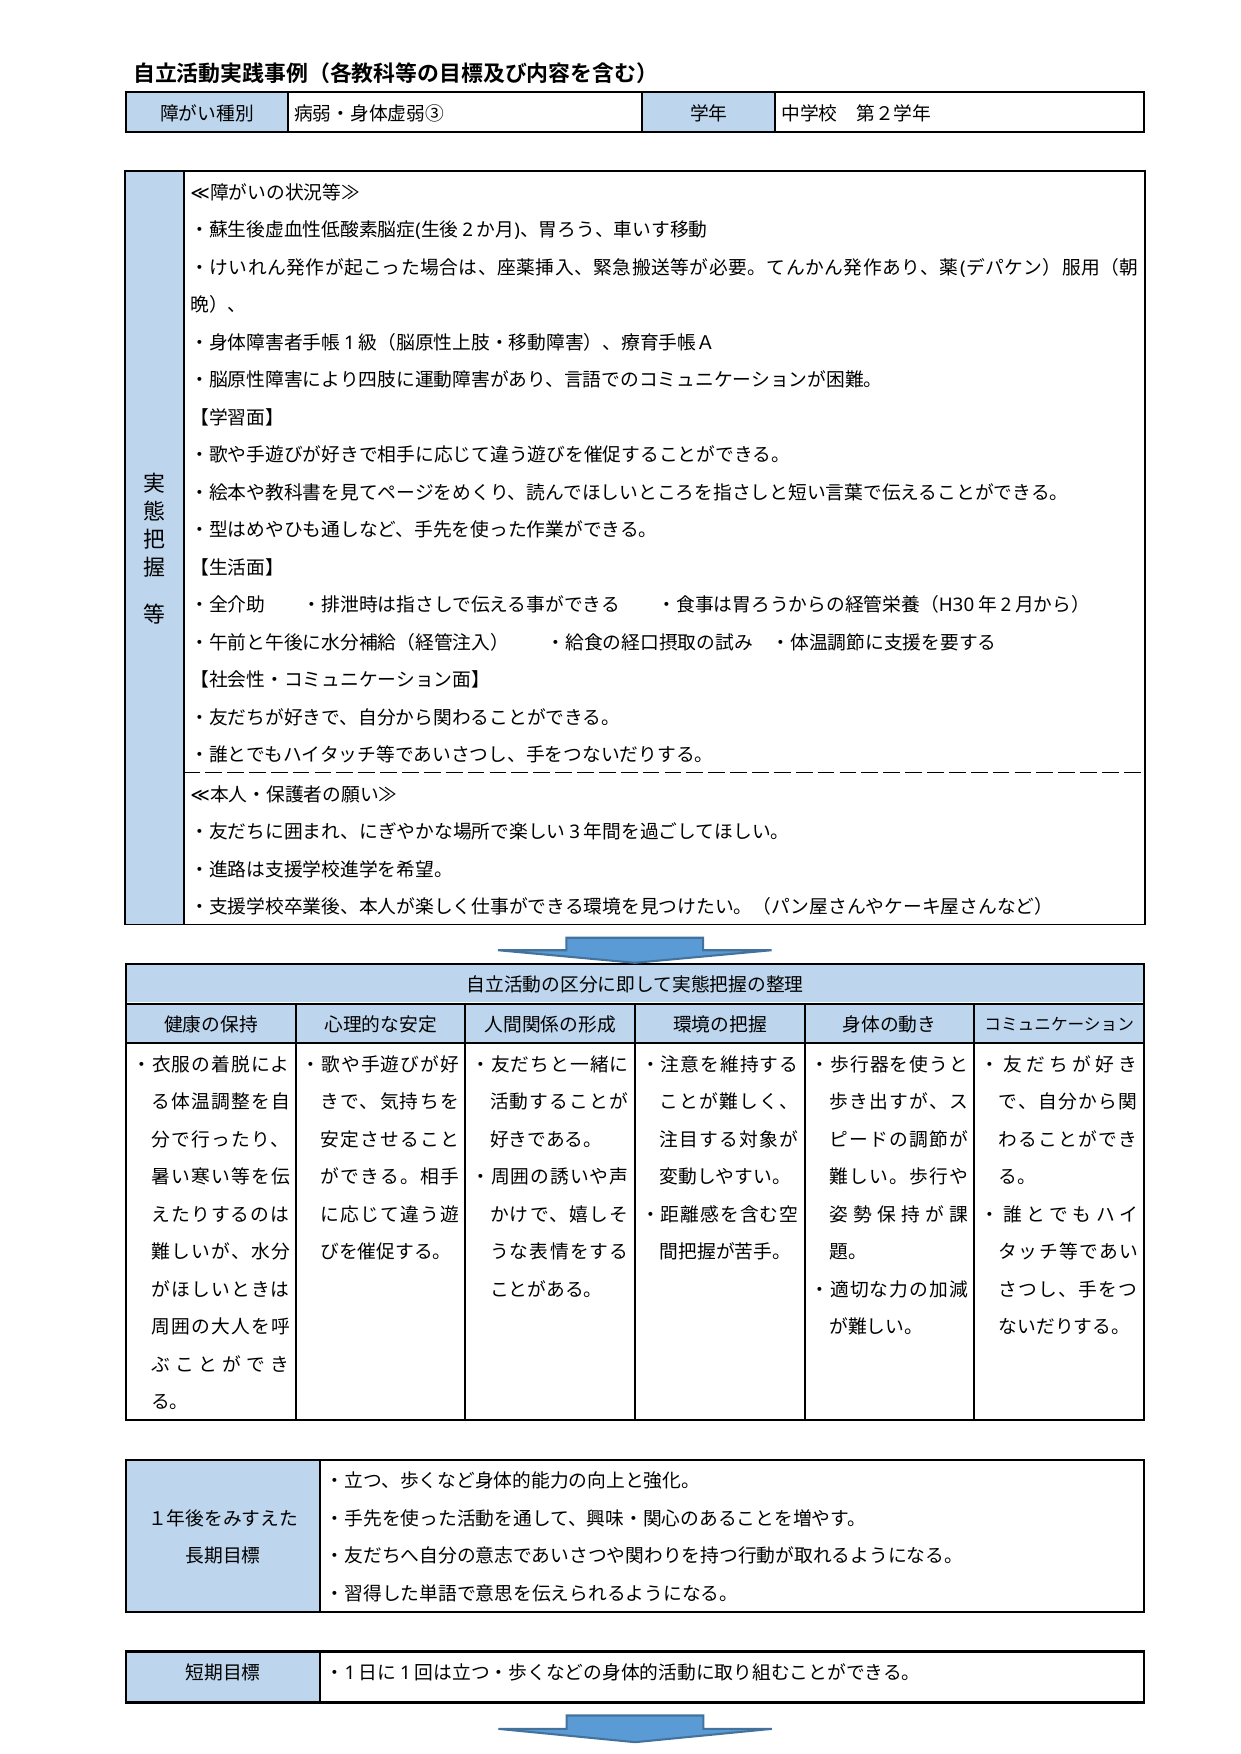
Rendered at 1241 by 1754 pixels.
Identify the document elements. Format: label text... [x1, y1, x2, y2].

table_header １年後をみすえた 長期目標 [127, 1461, 319, 1611]
table_cell ・歌や手遊びが好きで、気持ちを安定させることができる。相手に応じて違う遊びを催促する。 [297, 1044, 464, 1419]
table_cell 健康の保持 [127, 1005, 295, 1042]
table_header ≪障がいの状況等≫ ・蘇生後虚血性低酸素脳症(生後2か月)、胃ろう、車いす移動 ・けいれん発作が起こった場合は、座薬挿入、緊急搬送等が必要。てんかん発作あり、薬(デパケン）服用（朝晩）、 ・身体障害者手帳1級（脳原性上肢・移動障害）、療育手帳Ａ ・脳原性障害により四肢に運動障害があり、言語でのコミュニケーションが困難。 【学習面】 ・歌や手遊びが好きで相手に応じて違う遊びを催促することができる。 ・絵本や教科書を見てページをめくり、読んでほしいところを指さしと短い言葉で伝えることができる。 ・型はめやひも通しなど、手先を使った作業ができる。 【生活面】 ・全介助 ・排泄時は指さしで伝える事ができる ・食事は胃ろうからの経管栄養（H30年2月から） ・午前と午後に水分補給（経管注入） ・給食の経口摂取の試み ・体温調節に支援を要する 【社会性・コミュニケーション面】 ・友だちが好きで、自分から関わることができる。 ・誰とでもハイタッチ等であいさつし、手をつないだりする。 [185, 172, 1144, 772]
table_header 障がい種別 [127, 93, 287, 131]
table_header 病弱・身体虚弱③ [289, 93, 641, 131]
table_cell コミュニケーション [975, 1005, 1143, 1042]
table_header 学年 [643, 93, 774, 131]
table_header 中学校 第２学年 [776, 93, 1143, 131]
table_header ・立つ、歩くなど身体的能力の向上と強化。 ・手先を使った活動を通して、興味・関心のあることを増やす。 ・友だちへ自分の意志であいさつや関わりを持つ行動が取れるようになる。 ・習得した単語で意思を伝えられるようになる。 [321, 1461, 1143, 1611]
table_cell ・友だちと一緒に活動することが好きである。 ・周囲の誘いや声かけで、嬉しそうな表情をすることがある。 [466, 1044, 634, 1419]
table_cell ・注意を維持することが難しく、注目する対象が変動しやすい。 ・距離感を含む空間把握が苦手。 [636, 1044, 804, 1419]
table_cell ≪本人・保護者の願い≫ ・友だちに囲まれ、にぎやかな場所で楽しい3年間を過ごしてほしい。 ・進路は支援学校進学を希望。 ・支援学校卒業後、本人が楽しく仕事ができる環境を見つけたい。（パン屋さんやケーキ屋さんなど） [185, 772, 1144, 924]
table_cell 身体の動き [806, 1005, 973, 1042]
text 自立活動実践事例（各教科等の目標及び内容を含む） [133, 53, 1137, 91]
table_cell ・友だちが好きで、自分から関わることができる。 ・誰とでもハイタッチ等であいさつし、手をつないだりする。 [975, 1044, 1143, 1419]
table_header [321, 1653, 1143, 1701]
table_cell 人間関係の形成 [466, 1005, 634, 1042]
table_cell ・衣服の着脱による体温調整を自分で行ったり、暑い寒い等を伝えたりするのは難しいが、水分がほしいときは周囲の大人を呼ぶことができる。 [127, 1044, 295, 1419]
table_header 実態把握 等 [126, 172, 183, 924]
table_header 自立活動の区分に即して実態把握の整理 [127, 965, 1143, 1002]
table_cell ・歩行器を使うと歩き出すが、スピードの調節が難しい。歩行や姿勢保持が課題。 ・適切な力の加減が難しい。 [806, 1044, 973, 1419]
table_cell 環境の把握 [636, 1005, 804, 1042]
table_cell 心理的な安定 [297, 1005, 464, 1042]
table_header 短期目標 （１学期） [127, 1653, 319, 1701]
